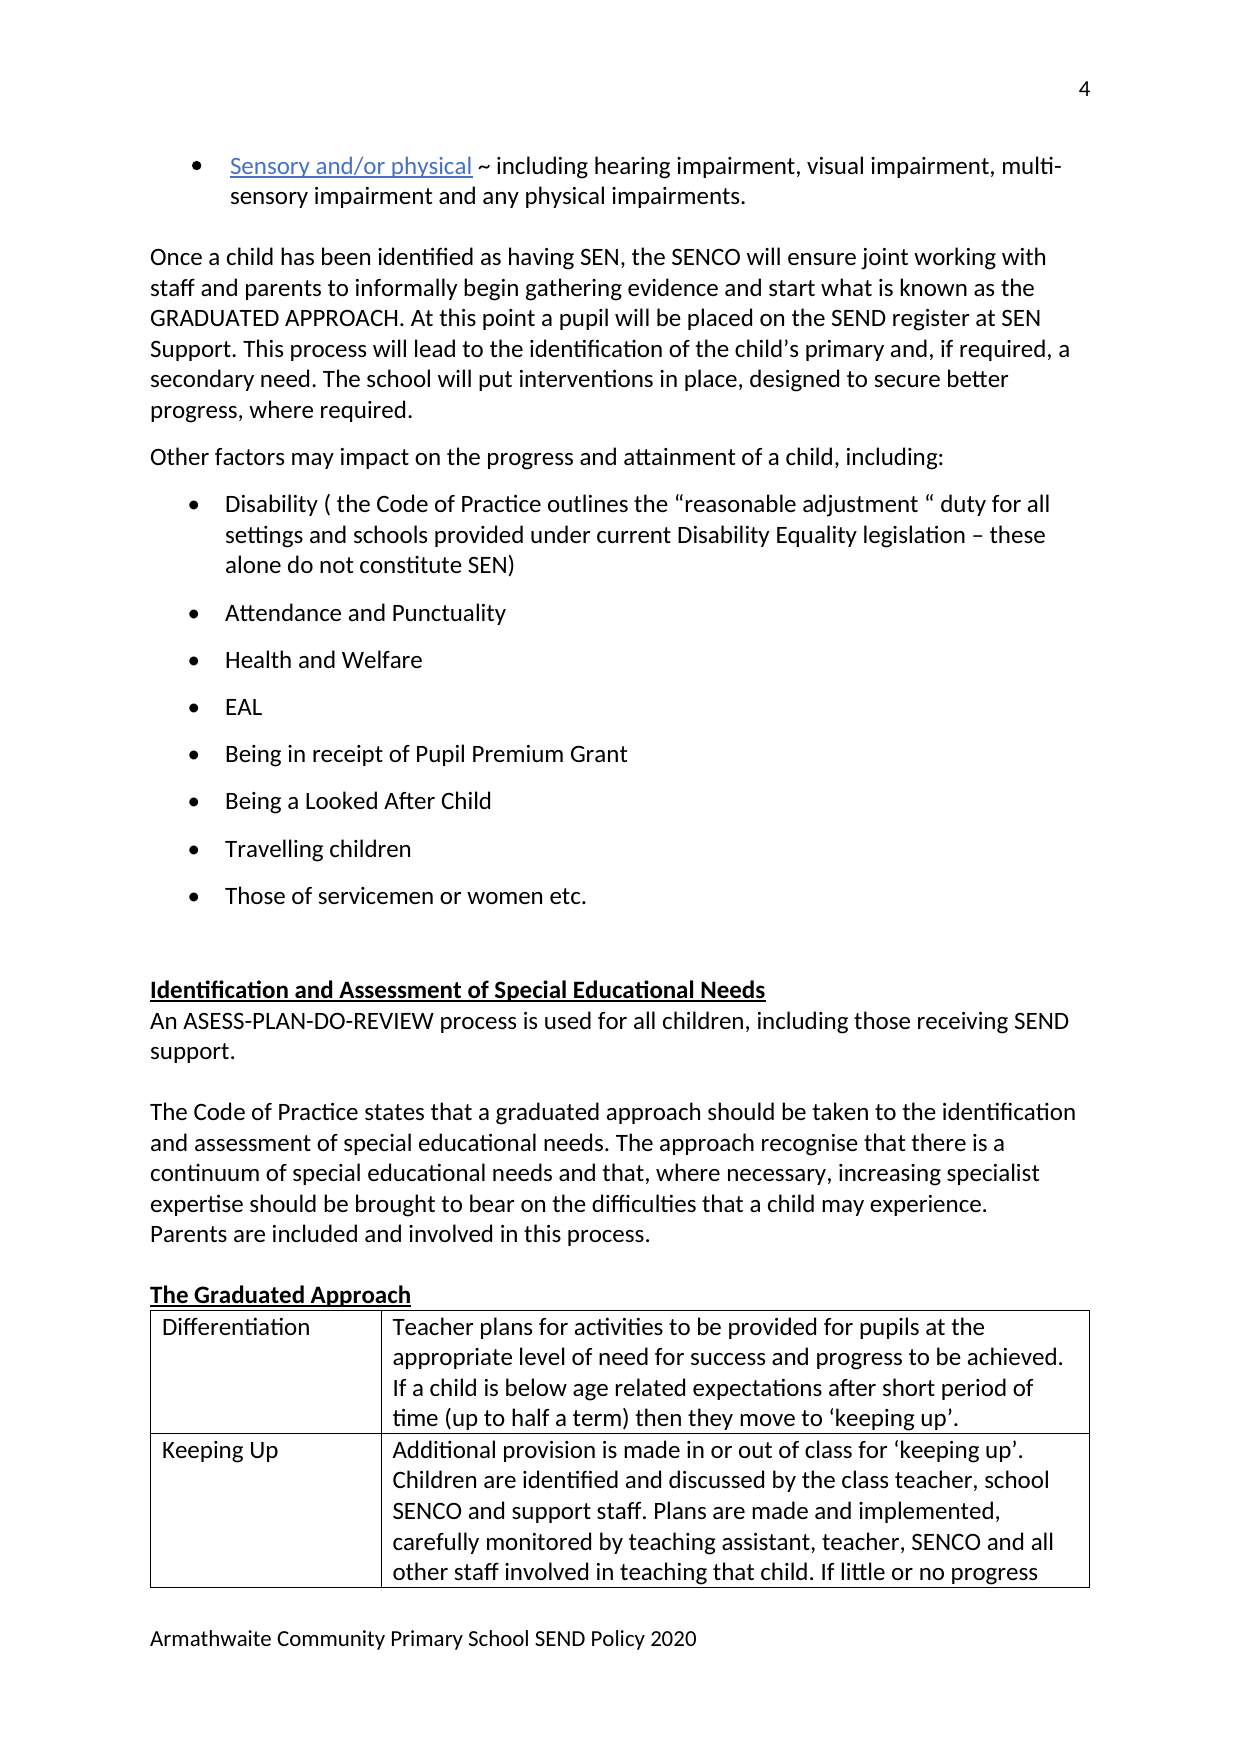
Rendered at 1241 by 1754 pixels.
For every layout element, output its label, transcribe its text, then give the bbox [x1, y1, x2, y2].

text An ASESS-PLAN-DO-REVIEW process is used for all children, including those receiving SEND support. [150, 1005, 1090, 1066]
list Being a Looked After Child [187, 786, 1090, 816]
table_header Differentiation [151, 1311, 381, 1433]
text Other factors may impact on the progress and attainment of a child, including: [150, 441, 1090, 472]
list Being in receipt of Pupil Premium Grant [187, 738, 1090, 769]
text The Graduated Approach [150, 1279, 1090, 1310]
table_header Teacher plans for activities to be provided for pupils at the appropriate level of need for success and progress to be achieved. If a child is below age related expectations after short period of time (up to half a term) then they move to ‘keeping up’. [382, 1311, 1089, 1433]
list Attendance and Punctuality [187, 597, 1090, 627]
table_cell Keeping Up [151, 1434, 381, 1587]
text Identification and Assessment of Special Educational Needs [150, 974, 1090, 1005]
list Sensory and/or physical ~ including hearing impairment, visual impairment, multi-sensory impairment and any physical impairments. [192, 150, 1090, 211]
list Those of servicemen or women etc. [187, 880, 1090, 910]
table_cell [382, 1434, 1089, 1587]
text The Code of Practice states that a graduated approach should be taken to the identification and assessment of special educational needs. The approach recognise that there is a continuum of special educational needs and that, where necessary, increasing specialist expertise should be brought to bear on the difficulties that a child may experience. [150, 1096, 1090, 1218]
list Health and Welfare [187, 644, 1090, 674]
list EAL [187, 691, 1090, 722]
text Parents are included and involved in this process. [150, 1218, 1090, 1249]
text Once a child has been identified as having SEN, the SENCO will ensure joint working with staff and parents to informally begin gathering evidence and start what is known as the GRADUATED APPROACH. At this point a pupil will be placed on the SEND register at SEN Support. This process will lead to the identification of the child’s primary and, if required, a secondary need. The school will put interventions in place, designed to secure better progress, where required. [150, 242, 1090, 425]
list Disability ( the Code of Practice outlines the “reasonable adjustment “ duty for all settings and schools provided under current Disability Equality legislation – these alone do not constitute SEN) [187, 488, 1090, 580]
list Travelling children [187, 833, 1090, 863]
